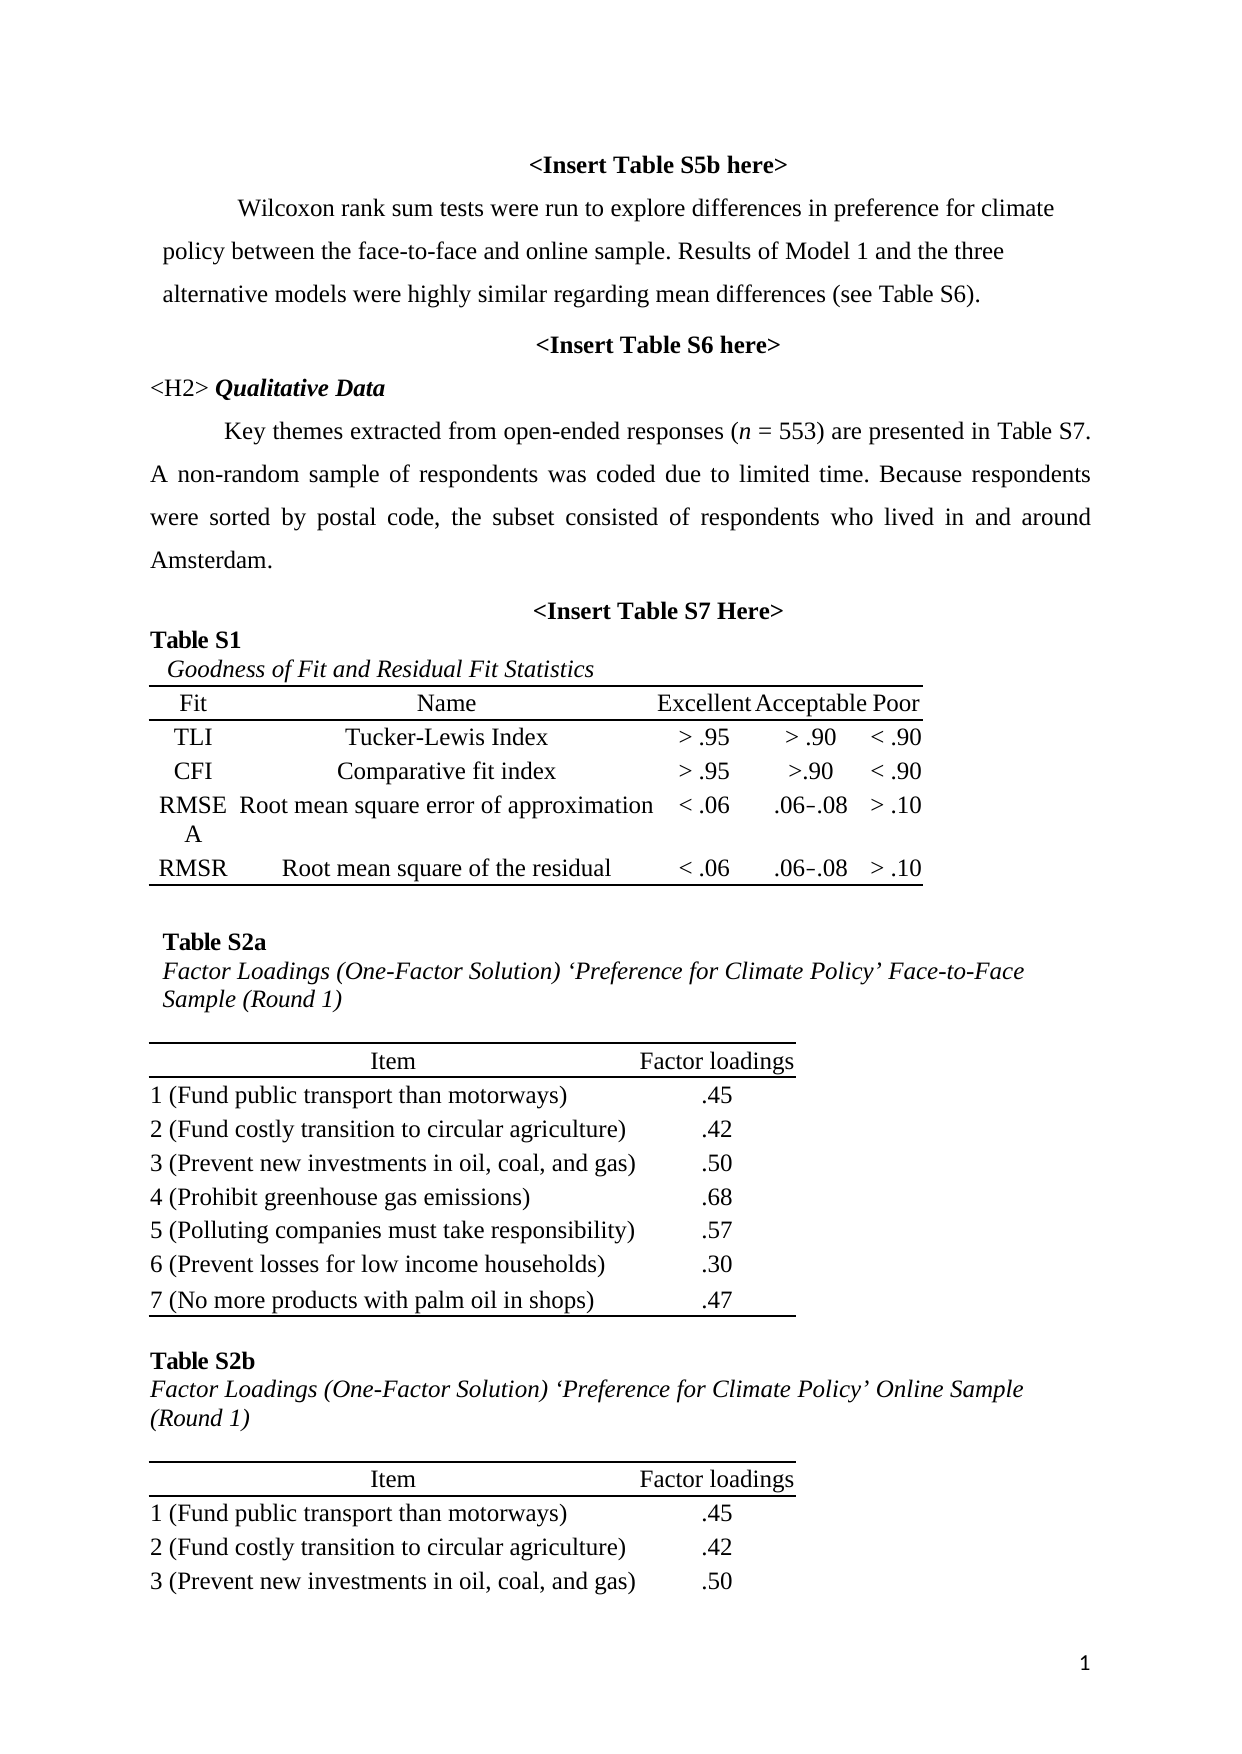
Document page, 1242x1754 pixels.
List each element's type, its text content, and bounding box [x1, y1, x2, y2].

table_cell CFI [149, 753, 238, 787]
table_cell > .10 [869, 852, 923, 884]
text <Insert Table S6 here> [150, 330, 1092, 359]
table_header Fit [149, 687, 238, 719]
table_cell .30 [638, 1248, 796, 1281]
text Factor Loadings (One-Factor Solution) ‘Preference for Climate Policy’ Face-to-Face Sample (Round 1) [162, 956, 1092, 1013]
table_cell < .06 [655, 789, 753, 849]
table_cell 6 (Prevent losses for low income households) [149, 1246, 638, 1281]
table_cell .42 [638, 1112, 796, 1144]
table_cell .50 [638, 1146, 796, 1178]
table_cell Tucker-Lewis Index [238, 721, 655, 753]
table_cell .06–.08 [753, 789, 868, 849]
table_cell 4 (Prohibit greenhouse gas emissions) [149, 1178, 638, 1212]
table_header Acceptable [753, 687, 868, 719]
table_cell > .10 [869, 789, 923, 849]
table_cell .06–.08 [753, 852, 868, 884]
table_cell RMSEA [149, 787, 238, 849]
table_cell .45 [638, 1497, 796, 1529]
table_cell TLI [149, 721, 238, 753]
text Table S2a [162, 927, 1092, 956]
table_cell .68 [638, 1180, 796, 1212]
table_cell Root mean square of the residual [238, 852, 655, 884]
text Key themes extracted from open-ended responses (n = 553) are presented in Table S7. A non-random sample of respondents was coded due to limited time. Because respondents were sorted by postal code, the subset consisted of respondents who lived in and around Amsterdam. [150, 416, 1092, 574]
table_header Factor loadings [638, 1044, 796, 1076]
table_cell Root mean square error of approximation [238, 789, 655, 849]
text <Insert Table S7 Here> [150, 596, 1092, 625]
table_header Factor loadings [638, 1463, 796, 1495]
table_cell < .90 [869, 721, 923, 753]
table_header Item [149, 1463, 638, 1495]
table_cell 1 (Fund public transport than motorways) [149, 1078, 638, 1110]
table_cell 2 (Fund costly transition to circular agriculture) [149, 1110, 638, 1144]
table_cell .42 [638, 1531, 796, 1563]
table_header Item [149, 1044, 638, 1076]
text Goodness of Fit and Residual Fit Statistics [160, 654, 1092, 682]
text Table S1 [150, 625, 1092, 654]
table_cell .47 [638, 1283, 796, 1315]
table_cell .50 [638, 1565, 796, 1597]
table_cell 7 (No more products with palm oil in shops) [149, 1283, 638, 1315]
table_cell > .90 [753, 721, 868, 753]
text Wilcoxon rank sum tests were run to explore differences in preference for climate policy between the face-to-face and online sample. Results of Model 1 and the three alternative models were highly similar regarding mean differences (see Table S6). [162, 193, 1072, 308]
table_header Poor [869, 687, 923, 719]
text <Insert Table S5b here> [150, 150, 1092, 179]
table_cell 2 (Fund costly transition to circular agriculture) [149, 1529, 638, 1563]
text Table S2b [150, 1346, 1092, 1374]
table_cell >.90 [753, 755, 868, 787]
table_cell < .90 [869, 755, 923, 787]
table_cell 1 (Fund public transport than motorways) [149, 1497, 638, 1529]
table_header Name [238, 687, 655, 719]
table_cell 3 (Prevent new investments in oil, coal, and gas) [149, 1144, 638, 1178]
text <H2> Qualitative Data [150, 373, 1092, 402]
table_cell > .95 [655, 755, 753, 787]
table_cell RMSR [149, 852, 238, 884]
table_cell 3 (Prevent new investments in oil, coal, and gas) [149, 1563, 638, 1597]
table_cell .45 [638, 1078, 796, 1110]
table_cell Comparative fit index [238, 755, 655, 787]
table_cell 5 (Polluting companies must take responsibility) [149, 1212, 638, 1246]
table_cell > .95 [655, 721, 753, 753]
text Factor Loadings (One-Factor Solution) ‘Preference for Climate Policy’ Online Sample (Round 1) [150, 1374, 1092, 1432]
table_header Excellent [655, 687, 753, 719]
table_cell < .06 [655, 852, 753, 884]
table_cell .57 [638, 1214, 796, 1246]
